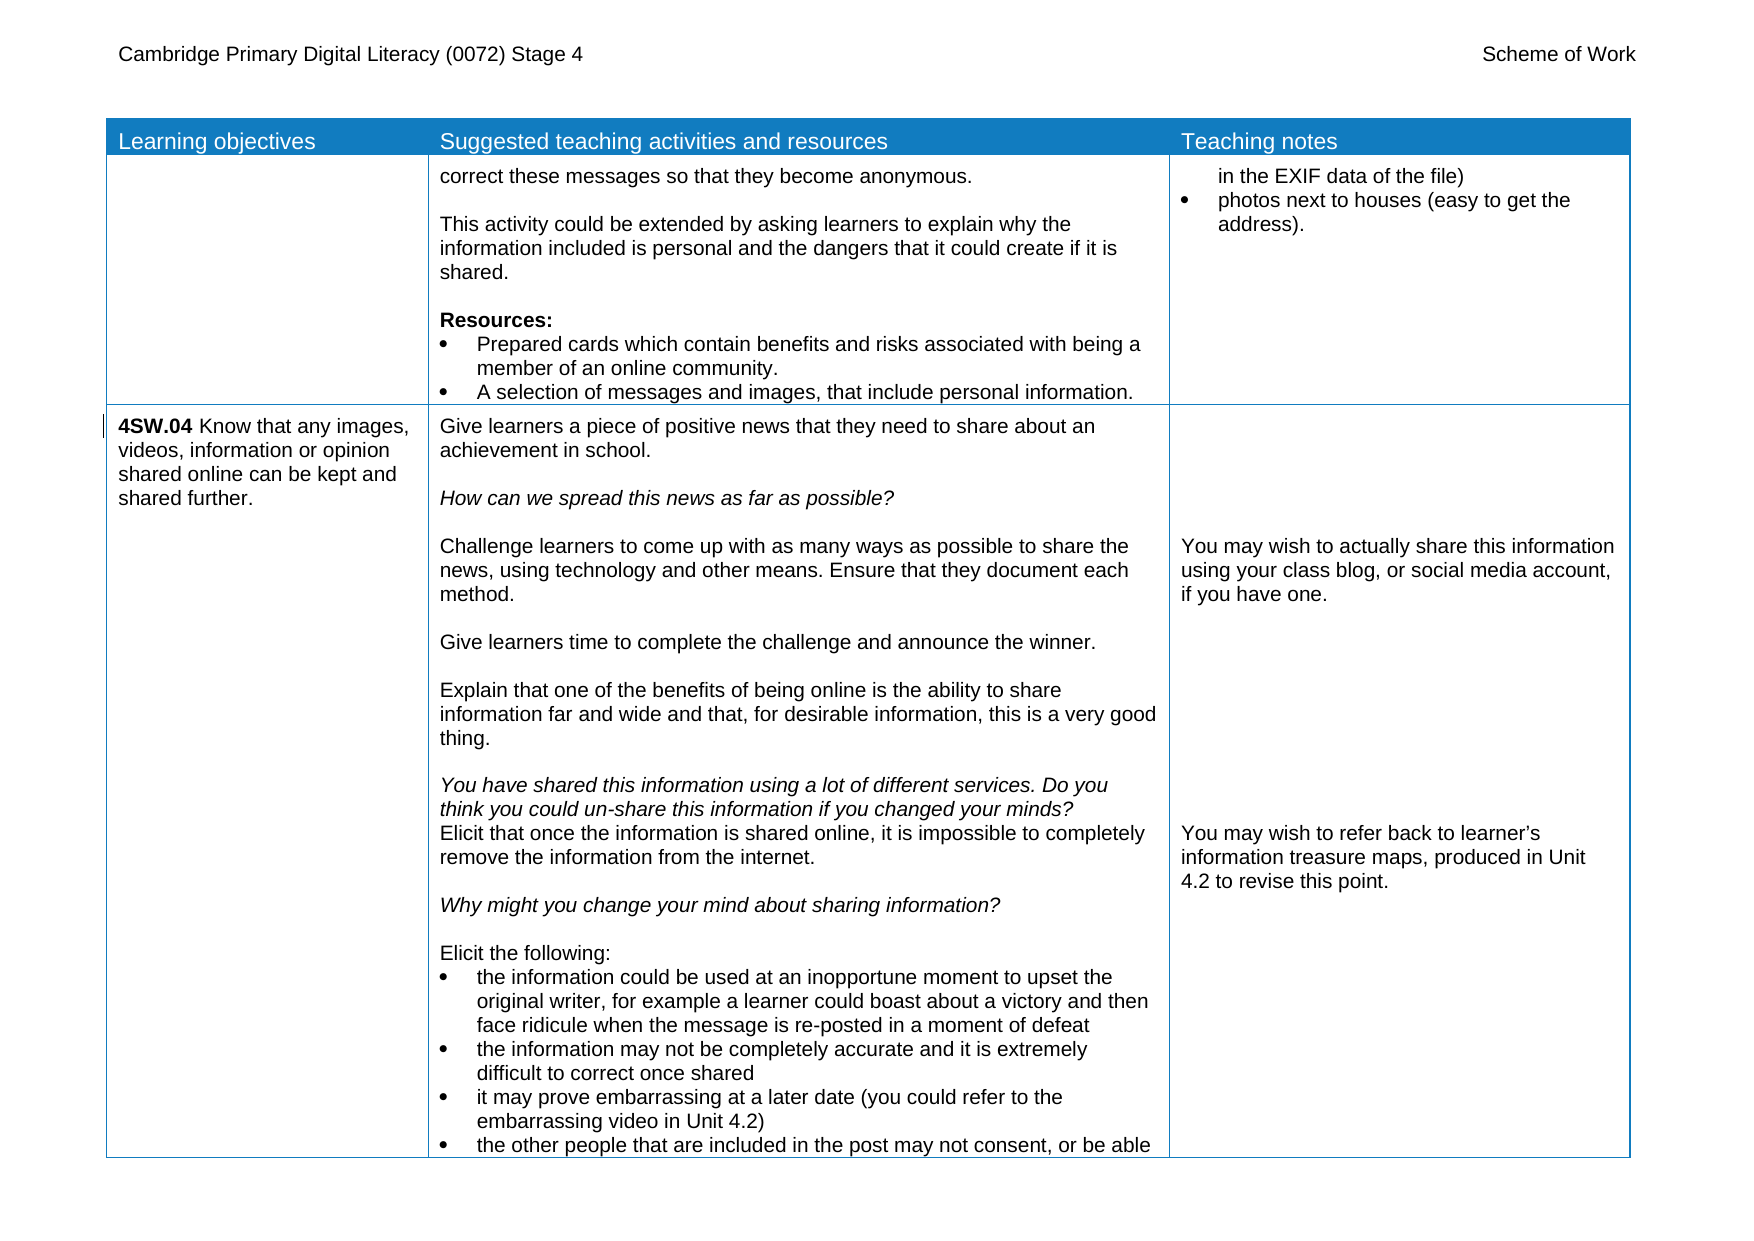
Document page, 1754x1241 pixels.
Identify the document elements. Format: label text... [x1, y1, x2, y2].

table_header Suggested teaching activities and resources [429, 119, 1169, 154]
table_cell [1170, 155, 1629, 404]
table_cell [107, 155, 428, 404]
table_header Teaching notes [1170, 119, 1629, 154]
table_header Learning objectives [107, 119, 428, 154]
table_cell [107, 405, 428, 1157]
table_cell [1170, 405, 1629, 1157]
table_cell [429, 405, 1169, 1157]
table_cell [429, 155, 1169, 404]
